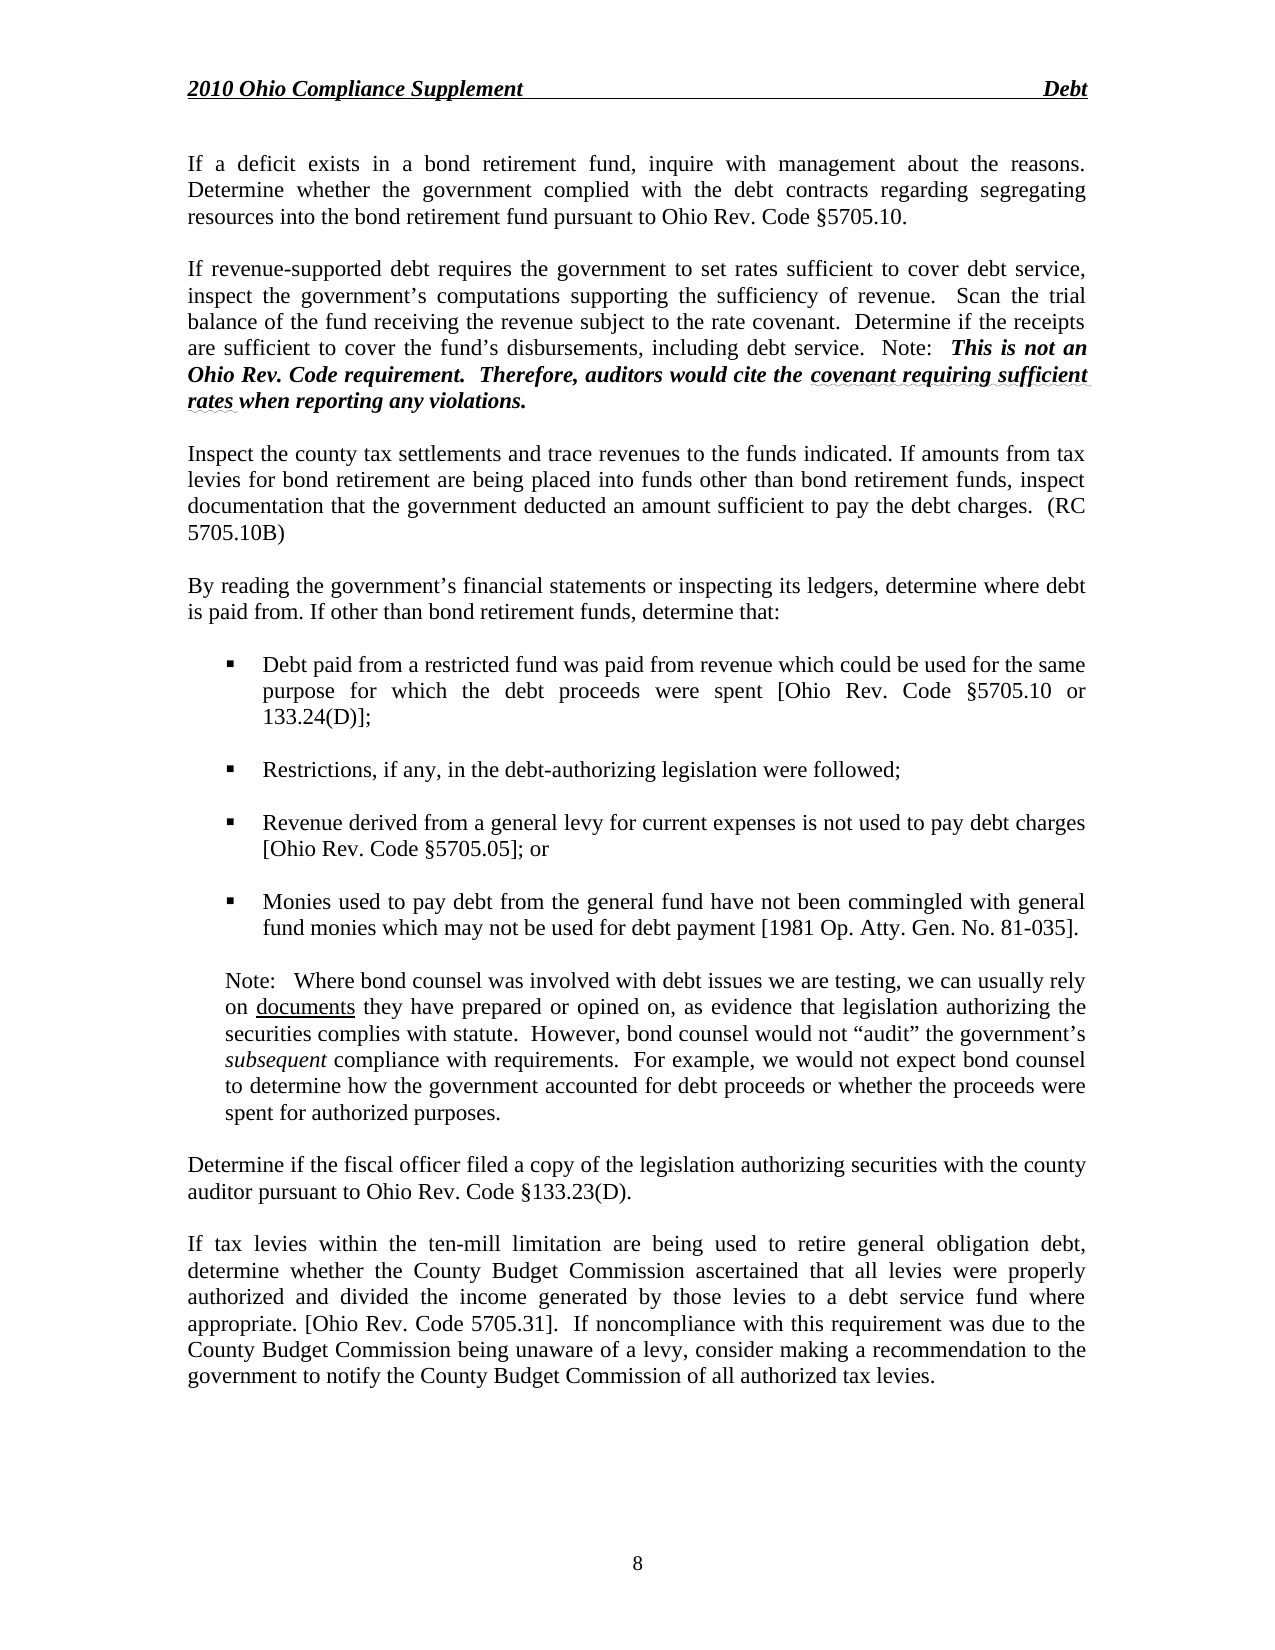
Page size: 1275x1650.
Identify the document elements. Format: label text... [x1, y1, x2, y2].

text Note: Where bond counsel was involved with debt issues we are testing, we can usually rely on documents they have prepared or opined on, as evidence that legislation authorizing the securities complies with statute. However, bond counsel would not “audit” the government’s subsequent compliance with requirements. For example, we would not expect bond counsel to determine how the government accounted for debt proceeds or whether the proceeds were spent for authorized purposes. [225, 967, 1087, 1125]
list Monies used to pay debt from the general fund have not been commingled with general fund monies which may not be used for debt payment [1981 Op. Atty. Gen. No. 81-035]. [225, 888, 1087, 941]
list Debt paid from a restricted fund was paid from revenue which could be used for the same purpose for which the debt proceeds were spent [Ohio Rev. Code §5705.10 or 133.24(D)]; [225, 651, 1087, 730]
text If a deficit exists in a bond retirement fund, inquire with management about the reasons. Determine whether the government complied with the debt contracts regarding segregating resources into the bond retirement fund pursuant to Ohio Rev. Code §5705.10. [187, 150, 1087, 229]
text If tax levies within the ten-mill limitation are being used to retire general obligation debt, determine whether the County Budget Commission ascertained that all levies were properly authorized and divided the income generated by those levies to a debt service fund where appropriate. [Ohio Rev. Code 5705.31]. If noncompliance with this requirement was due to the County Budget Commission being unaware of a levy, consider making a recommendation to the government to notify the County Budget Commission of all authorized tax levies. [187, 1231, 1087, 1389]
text Inspect the county tax settlements and trace revenues to the funds indicated. If amounts from tax levies for bond retirement are being placed into funds other than bond retirement funds, inspect documentation that the government deducted an amount sufficient to pay the debt charges. (RC 5705.10B) [187, 440, 1087, 545]
list Revenue derived from a general levy for current expenses is not used to pay debt charges [Ohio Rev. Code §5705.05]; or [225, 809, 1087, 862]
text If revenue-supported debt requires the government to set rates sufficient to cover debt service, inspect the government’s computations supporting the sufficiency of revenue. Scan the trial balance of the fund receiving the revenue subject to the rate covenant. Determine if the receipts are sufficient to cover the fund’s disbursements, including debt service. Note: This is not an Ohio Rev. Code requirement. Therefore, auditors would cite the covenant requiring sufficient rates when reporting any violations. [187, 255, 1087, 413]
text Determine if the fiscal officer filed a copy of the legislation authorizing securities with the county auditor pursuant to Ohio Rev. Code §133.23(D). [187, 1151, 1087, 1204]
list Restrictions, if any, in the debt-authorizing legislation were followed; [225, 756, 1087, 782]
text By reading the government’s financial statements or inspecting its ledgers, determine where debt is paid from. If other than bond retirement funds, determine that: [187, 572, 1087, 624]
